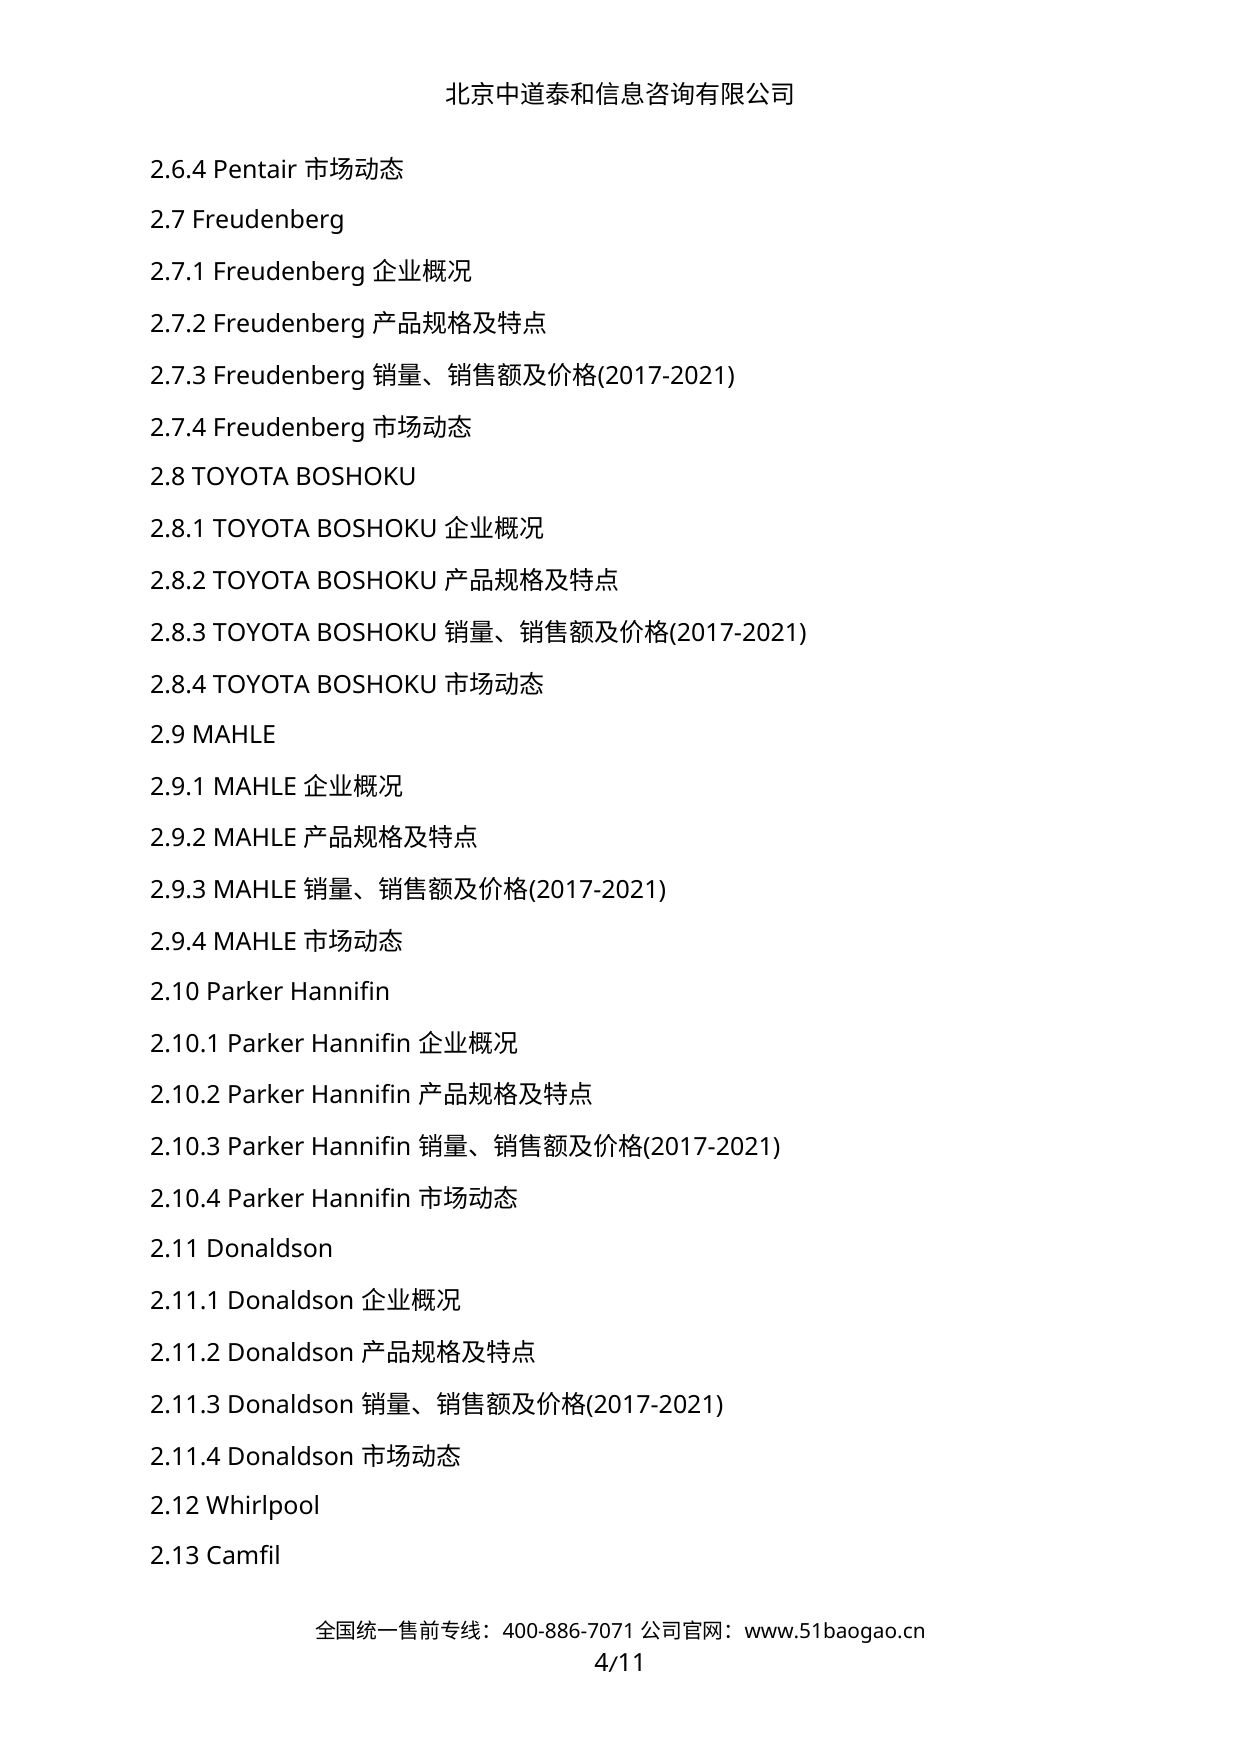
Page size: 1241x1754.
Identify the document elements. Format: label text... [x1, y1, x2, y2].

text 2.9.4 MAHLE 市场动态 [150, 922, 1090, 958]
text 2.12 Whirlpool [150, 1488, 1090, 1522]
text 2.8.2 TOYOTA BOSHOKU 产品规格及特点 [150, 561, 1090, 597]
text 2.7.3 Freudenberg 销量、销售额及价格(2017-2021) [150, 355, 1090, 392]
text 2.7.1 Freudenberg 企业概况 [150, 252, 1090, 288]
text 2.6.4 Pentair 市场动态 [150, 150, 1090, 186]
text 2.9.3 MAHLE 销量、销售额及价格(2017-2021) [150, 870, 1090, 906]
text 2.10.4 Parker Hannifin 市场动态 [150, 1179, 1090, 1215]
text 2.9.1 MAHLE 企业概况 [150, 766, 1090, 802]
text 2.10 Parker Hannifin [150, 973, 1090, 1007]
text 2.8 TOYOTA BOSHOKU [150, 459, 1090, 493]
text 2.8.3 TOYOTA BOSHOKU 销量、销售额及价格(2017-2021) [150, 612, 1090, 649]
text 2.7 Freudenberg [150, 202, 1090, 236]
text 2.11.3 Donaldson 销量、销售额及价格(2017-2021) [150, 1384, 1090, 1420]
text 2.11.1 Donaldson 企业概况 [150, 1280, 1090, 1317]
text 2.10.1 Parker Hannifin 企业概况 [150, 1023, 1090, 1059]
text 2.10.3 Parker Hannifin 销量、销售额及价格(2017-2021) [150, 1127, 1090, 1163]
text 2.7.2 Freudenberg 产品规格及特点 [150, 303, 1090, 340]
text 2.9.2 MAHLE 产品规格及特点 [150, 818, 1090, 854]
text 2.13 Camfil [150, 1537, 1090, 1572]
text 2.9 MAHLE [150, 716, 1090, 750]
text 2.11.2 Donaldson 产品规格及特点 [150, 1332, 1090, 1368]
text 2.11 Donaldson [150, 1231, 1090, 1265]
text 2.11.4 Donaldson 市场动态 [150, 1436, 1090, 1472]
text 2.10.2 Parker Hannifin 产品规格及特点 [150, 1075, 1090, 1111]
text 2.7.4 Freudenberg 市场动态 [150, 407, 1090, 443]
text 2.8.1 TOYOTA BOSHOKU 企业概况 [150, 509, 1090, 545]
text 2.8.4 TOYOTA BOSHOKU 市场动态 [150, 664, 1090, 701]
